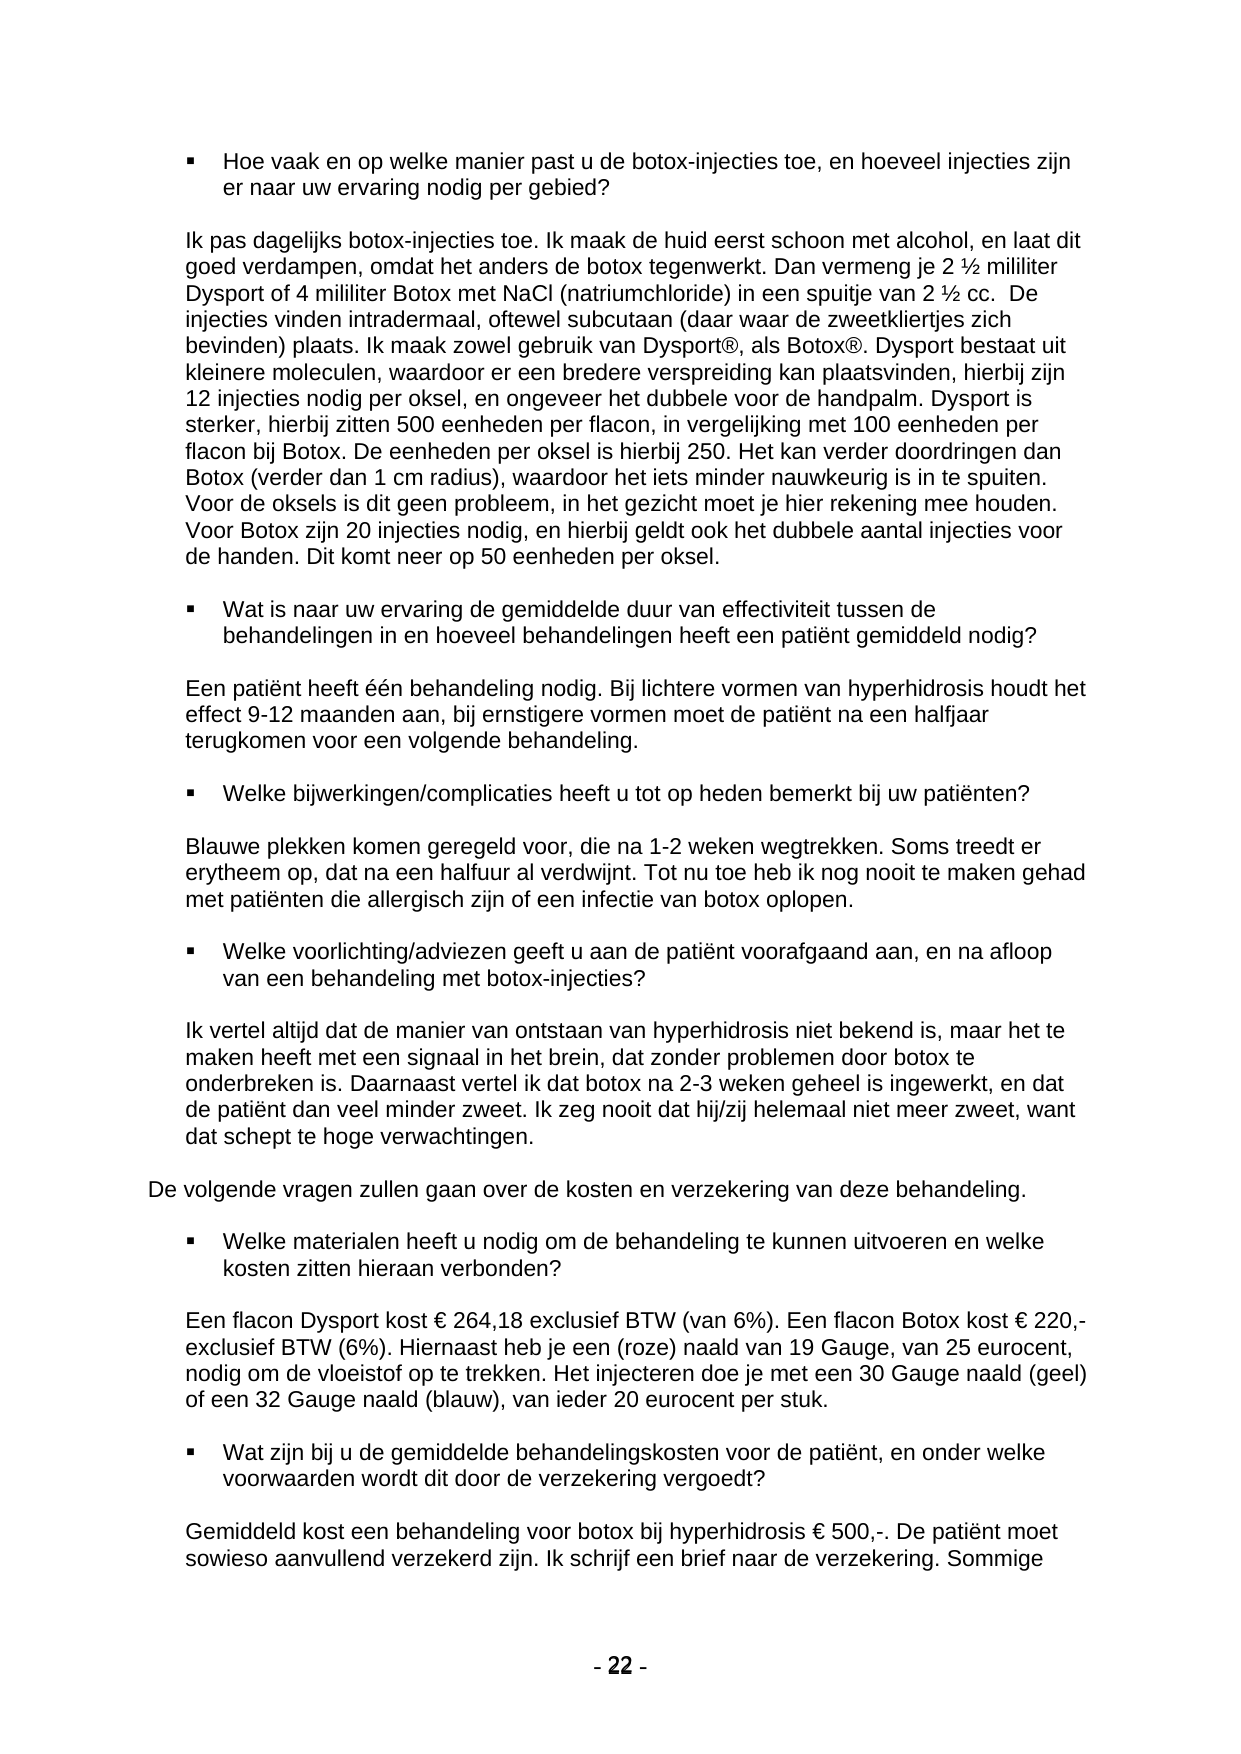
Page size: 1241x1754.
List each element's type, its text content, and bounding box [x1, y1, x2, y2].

list Hoe vaak en op welke manier past u de botox-injecties toe, en hoeveel injecties zijn er naar uw ervaring nodig per gebied? [185, 148, 1092, 200]
text De volgende vragen zullen gaan over de kosten en verzekering van deze behandeling. [148, 1176, 1092, 1202]
text Blauwe plekken komen geregeld voor, die na 1-2 weken wegtrekken. Soms treedt er erytheem op, dat na een halfuur al verdwijnt. Tot nu toe heb ik nog nooit te maken gehad met patiënten die allergisch zijn of een infectie van botox oplopen. [185, 833, 1092, 912]
list Welke voorlichting/adviezen geeft u aan de patiënt voorafgaand aan, en na afloop van een behandeling met botox-injecties? [185, 938, 1092, 991]
list Welke materialen heeft u nodig om de behandeling te kunnen uitvoeren en welke kosten zitten hieraan verbonden? [185, 1228, 1092, 1281]
list Wat zijn bij u de gemiddelde behandelingskosten voor de patiënt, en onder welke voorwaarden wordt dit door de verzekering vergoedt? [185, 1439, 1092, 1492]
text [185, 1518, 1092, 1571]
text Ik pas dagelijks botox-injecties toe. Ik maak de huid eerst schoon met alcohol, en laat dit goed verdampen, omdat het anders de botox tegenwerkt. Dan vermeng je 2 ½ mililiter Dysport of 4 mililiter Botox met NaCl (natriumchloride) in een spuitje van 2 ½ cc. De injecties vinden intradermaal, oftewel subcutaan (daar waar de zweetkliertjes zich bevinden) plaats. Ik maak zowel gebruik van Dysport®, als Botox®. Dysport bestaat uit kleinere moleculen, waardoor er een bredere verspreiding kan plaatsvinden, hierbij zijn 12 injecties nodig per oksel, en ongeveer het dubbele voor de handpalm. Dysport is sterker, hierbij zitten 500 eenheden per flacon, in vergelijking met 100 eenheden per flacon bij Botox. De eenheden per oksel is hierbij 250. Het kan verder doordringen dan Botox (verder dan 1 cm radius), waardoor het iets minder nauwkeurig is in te spuiten. Voor de oksels is dit geen probleem, in het gezicht moet je hier rekening mee houden. Voor Botox zijn 20 injecties nodig, en hierbij geldt ook het dubbele aantal injecties voor de handen. Dit komt neer op 50 eenheden per oksel. [185, 227, 1092, 569]
list Wat is naar uw ervaring de gemiddelde duur van effectiviteit tussen de behandelingen in en hoeveel behandelingen heeft een patiënt gemiddeld nodig? [185, 596, 1092, 648]
text Een patiënt heeft één behandeling nodig. Bij lichtere vormen van hyperhidrosis houdt het effect 9-12 maanden aan, bij ernstigere vormen moet de patiënt na een halfjaar terugkomen voor een volgende behandeling. [185, 675, 1092, 754]
text Ik vertel altijd dat de manier van ontstaan van hyperhidrosis niet bekend is, maar het te maken heeft met een signaal in het brein, dat zonder problemen door botox te onderbreken is. Daarnaast vertel ik dat botox na 2-3 weken geheel is ingewerkt, en dat de patiënt dan veel minder zweet. Ik zeg nooit dat hij/zij helemaal niet meer zweet, want dat schept te hoge verwachtingen. [185, 1017, 1092, 1149]
text Een flacon Dysport kost € 264,18 exclusief BTW (van 6%). Een flacon Botox kost € 220,- exclusief BTW (6%). Hiernaast heb je een (roze) naald van 19 Gauge, van 25 eurocent, nodig om de vloeistof op te trekken. Het injecteren doe je met een 30 Gauge naald (geel) of een 32 Gauge naald (blauw), van ieder 20 eurocent per stuk. [185, 1307, 1092, 1413]
list Welke bijwerkingen/complicaties heeft u tot op heden bemerkt bij uw patiënten? [185, 780, 1092, 807]
